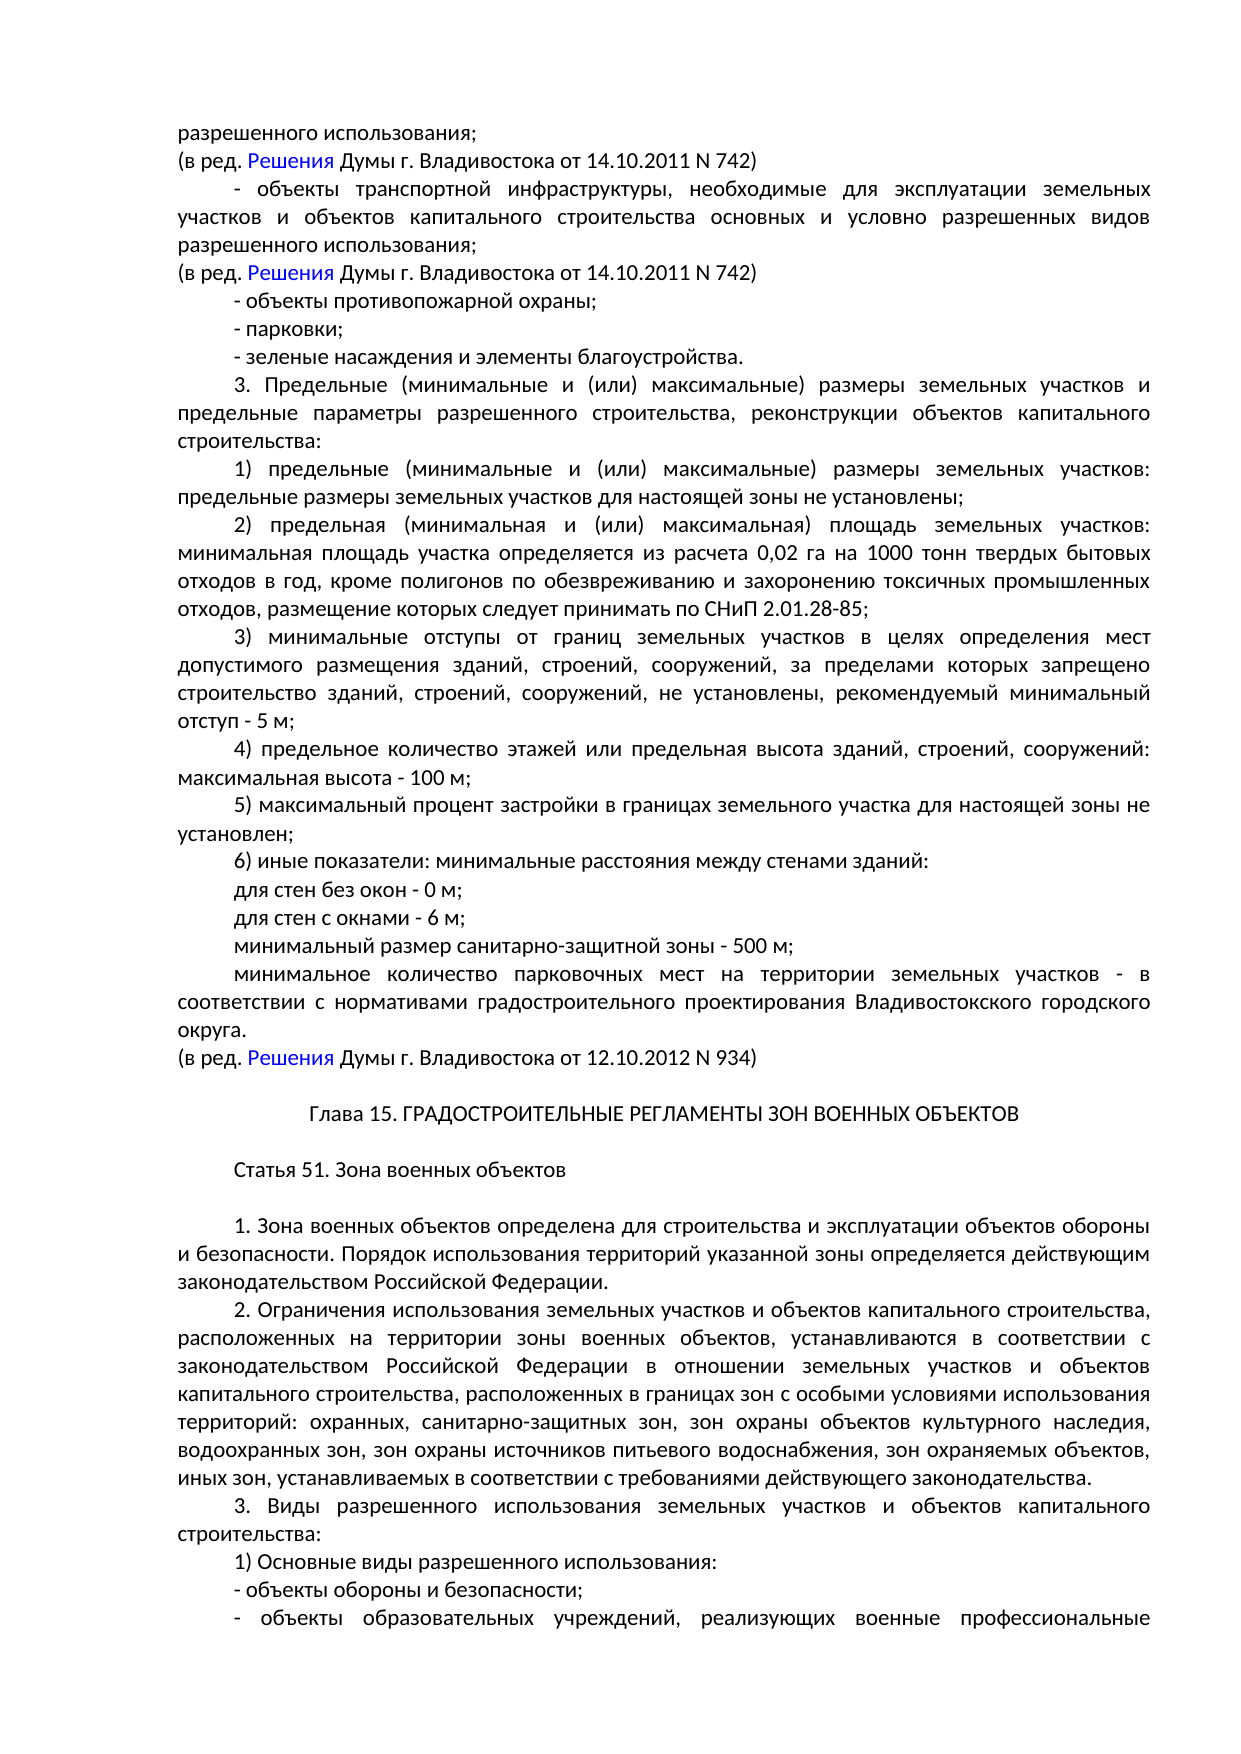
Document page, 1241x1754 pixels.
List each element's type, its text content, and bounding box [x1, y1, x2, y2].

text - зеленые насаждения и элементы благоустройства. [177, 342, 1152, 370]
text - объекты обороны и безопасности; [177, 1575, 1152, 1603]
text (в ред. Решения Думы г. Владивостока от 12.10.2012 N 934) [177, 1043, 1152, 1071]
text минимальный размер санитарно-защитной зоны - 500 м; [177, 931, 1152, 959]
text для стен с окнами - 6 м; [177, 903, 1152, 931]
text - парковки; [177, 314, 1152, 342]
text Глава 15. ГРАДОСТРОИТЕЛЬНЫЕ РЕГЛАМЕНТЫ ЗОН ВОЕННЫХ ОБЪЕКТОВ [177, 1099, 1152, 1127]
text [177, 1603, 1152, 1631]
text 3. Предельные (минимальные и (или) максимальные) размеры земельных участков и предельные параметры разрешенного строительства, реконструкции объектов капитального строительства: [177, 370, 1152, 454]
text (в ред. Решения Думы г. Владивостока от 14.10.2011 N 742) [177, 146, 1152, 174]
text 1. Зона военных объектов определена для строительства и эксплуатации объектов обороны и безопасности. Порядок использования территорий указанной зоны определяется действующим законодательством Российской Федерации. [177, 1211, 1152, 1295]
text - объекты противопожарной охраны; [177, 286, 1152, 314]
text 1) предельные (минимальные и (или) максимальные) размеры земельных участков: предельные размеры земельных участков для настоящей зоны не установлены; [177, 454, 1152, 510]
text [177, 118, 1152, 146]
text 3. Виды разрешенного использования земельных участков и объектов капитального строительства: [177, 1491, 1152, 1547]
text - объекты транспортной инфраструктуры, необходимые для эксплуатации земельных участков и объектов капитального строительства основных и условно разрешенных видов разрешенного использования; [177, 174, 1152, 258]
text 4) предельное количество этажей или предельная высота зданий, строений, сооружений: максимальная высота - 100 м; [177, 734, 1152, 791]
text 3) минимальные отступы от границ земельных участков в целях определения мест допустимого размещения зданий, строений, сооружений, за пределами которых запрещено строительство зданий, строений, сооружений, не установлены, рекомендуемый минимальный отступ - 5 м; [177, 622, 1152, 734]
text для стен без окон - 0 м; [177, 875, 1152, 903]
text 5) максимальный процент застройки в границах земельного участка для настоящей зоны не установлен; [177, 791, 1152, 847]
text 2. Ограничения использования земельных участков и объектов капитального строительства, расположенных на территории зоны военных объектов, устанавливаются в соответствии с законодательством Российской Федерации в отношении земельных участков и объектов капитального строительства, расположенных в границах зон с особыми условиями использования территорий: охранных, санитарно-защитных зон, зон охраны объектов культурного наследия, водоохранных зон, зон охраны источников питьевого водоснабжения, зон охраняемых объектов, иных зон, устанавливаемых в соответствии с требованиями действующего законодательства. [177, 1295, 1152, 1491]
text минимальное количество парковочных мест на территории земельных участков - в соответствии с нормативами градостроительного проектирования Владивостокского городского округа. [177, 959, 1152, 1043]
text 2) предельная (минимальная и (или) максимальная) площадь земельных участков: минимальная площадь участка определяется из расчета 0,02 га на 1000 тонн твердых бытовых отходов в год, кроме полигонов по обезвреживанию и захоронению токсичных промышленных отходов, размещение которых следует принимать по СНиП 2.01.28-85; [177, 510, 1152, 622]
text Статья 51. Зона военных объектов [177, 1155, 1152, 1183]
text 6) иные показатели: минимальные расстояния между стенами зданий: [177, 847, 1152, 875]
text 1) Основные виды разрешенного использования: [177, 1547, 1152, 1575]
text (в ред. Решения Думы г. Владивостока от 14.10.2011 N 742) [177, 258, 1152, 286]
